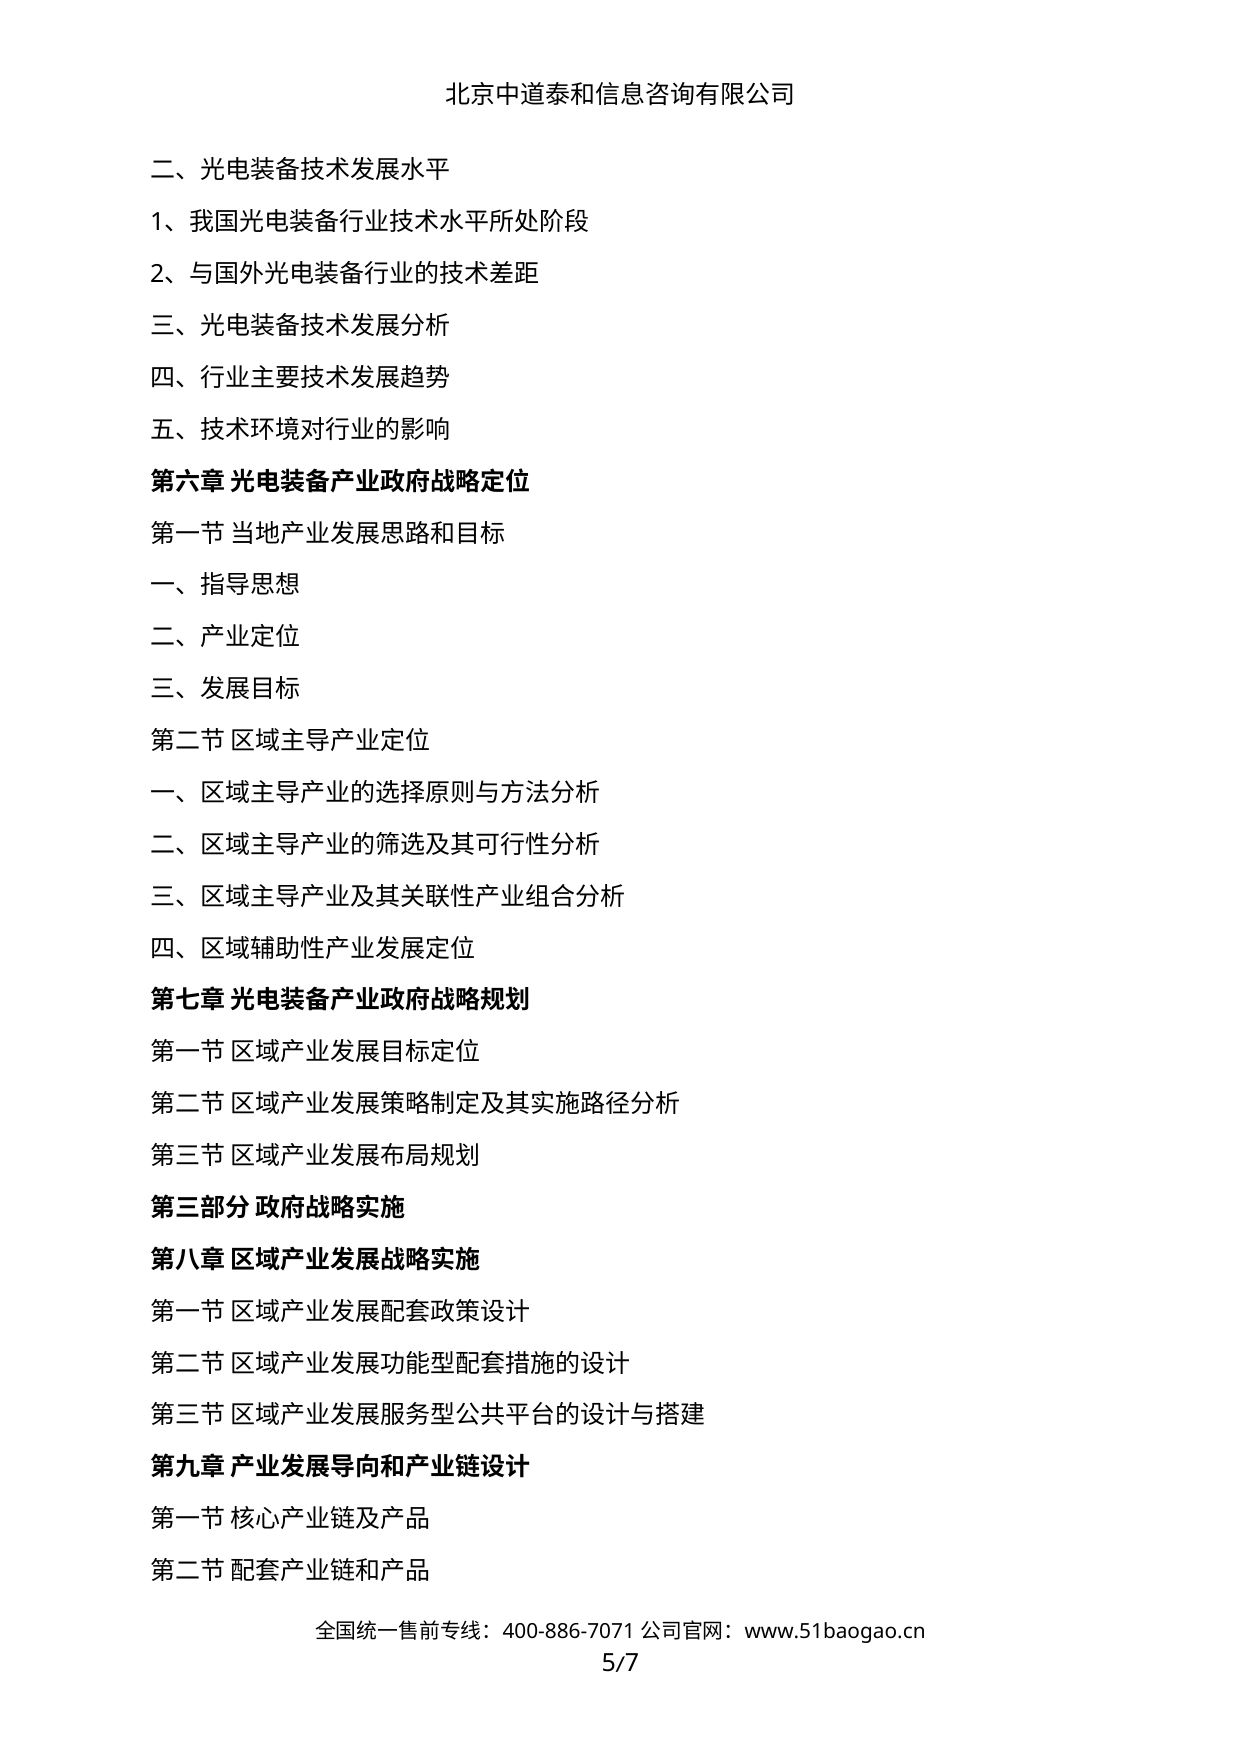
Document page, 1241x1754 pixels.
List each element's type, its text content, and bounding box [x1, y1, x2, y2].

text 第一节 区域产业发展配套政策设计 [150, 1291, 1090, 1327]
text 五、技术环境对行业的影响 [150, 409, 1090, 446]
text 一、指导思想 [150, 565, 1090, 601]
text 三、发展目标 [150, 669, 1090, 705]
text 1、我国光电装备行业技术水平所处阶段 [150, 202, 1090, 238]
text 二、光电装备技术发展水平 [150, 150, 1090, 186]
text 第八章 区域产业发展战略实施 [150, 1239, 1090, 1276]
text 二、产业定位 [150, 617, 1090, 653]
text 第七章 光电装备产业政府战略规划 [150, 980, 1090, 1016]
text 二、区域主导产业的筛选及其可行性分析 [150, 824, 1090, 861]
text 第一节 当地产业发展思路和目标 [150, 513, 1090, 549]
text 第九章 产业发展导向和产业链设计 [150, 1447, 1090, 1483]
text 第二节 区域产业发展功能型配套措施的设计 [150, 1343, 1090, 1379]
text 三、光电装备技术发展分析 [150, 306, 1090, 342]
text 第一节 核心产业链及产品 [150, 1499, 1090, 1535]
text 一、区域主导产业的选择原则与方法分析 [150, 772, 1090, 809]
text 第一节 区域产业发展目标定位 [150, 1032, 1090, 1068]
text 第二节 区域主导产业定位 [150, 721, 1090, 757]
text 第二节 配套产业链和产品 [150, 1551, 1090, 1587]
text 第二节 区域产业发展策略制定及其实施路径分析 [150, 1084, 1090, 1120]
text 四、区域辅助性产业发展定位 [150, 928, 1090, 964]
text 三、区域主导产业及其关联性产业组合分析 [150, 876, 1090, 912]
text 第三节 区域产业发展布局规划 [150, 1136, 1090, 1172]
text 2、与国外光电装备行业的技术差距 [150, 254, 1090, 290]
text 第六章 光电装备产业政府战略定位 [150, 461, 1090, 497]
text 四、行业主要技术发展趋势 [150, 357, 1090, 394]
text 第三部分 政府战略实施 [150, 1187, 1090, 1224]
text 第三节 区域产业发展服务型公共平台的设计与搭建 [150, 1395, 1090, 1431]
